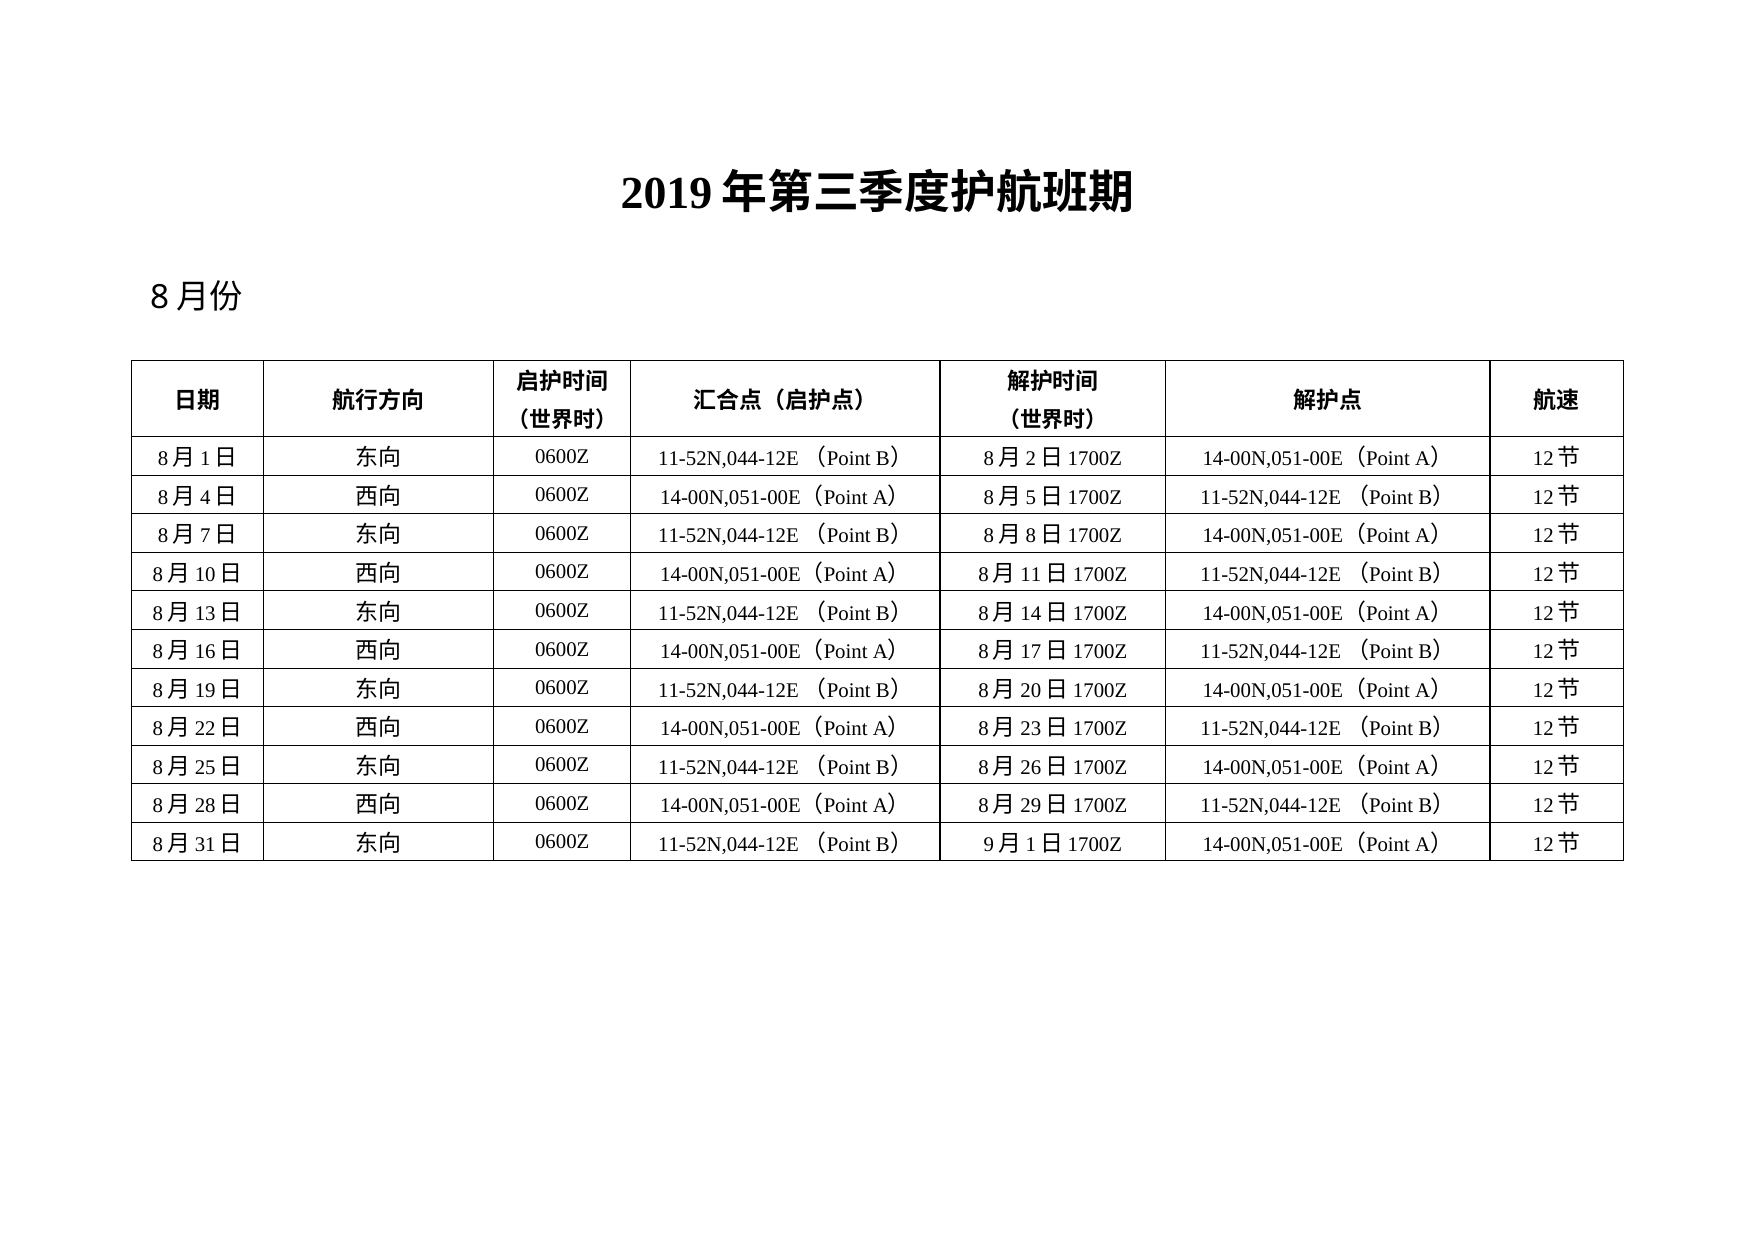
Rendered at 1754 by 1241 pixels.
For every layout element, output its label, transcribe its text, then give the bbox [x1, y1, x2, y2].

table_cell 12节 [1491, 823, 1623, 860]
table_header 日期 [132, 361, 263, 436]
table_cell 14-00N,051-00E（Point A） [1166, 591, 1489, 629]
table_cell 14-00N,051-00E（Point A） [631, 784, 939, 822]
table_cell 14-00N,051-00E（Point A） [1166, 669, 1489, 706]
table_cell 12节 [1491, 784, 1623, 822]
table_cell 0600Z [494, 669, 630, 706]
text 8月份 [150, 257, 1604, 332]
table_cell 8月2日1700Z [941, 437, 1165, 475]
table_header 航速 [1491, 361, 1623, 436]
table_cell 11-52N,044-12E （Point B） [1166, 707, 1489, 744]
table_header 启护时间 （世界时） [494, 361, 630, 436]
table_cell 8月29日1700Z [941, 784, 1165, 822]
table_header 解护时间 （世界时） [941, 361, 1165, 436]
table_cell 西向 [264, 553, 493, 590]
table_cell 0600Z [494, 437, 630, 475]
table_cell 8月23日1700Z [941, 707, 1165, 744]
table_cell 12节 [1491, 514, 1623, 552]
table_cell 14-00N,051-00E（Point A） [1166, 437, 1489, 475]
table_cell 11-52N,044-12E （Point B） [631, 591, 939, 629]
table_cell 12节 [1491, 476, 1623, 513]
table_cell 东向 [264, 514, 493, 552]
table_cell 8月17日1700Z [941, 630, 1165, 667]
table_cell 0600Z [494, 823, 630, 860]
table_cell 12节 [1491, 707, 1623, 744]
table_cell 8月10日 [132, 553, 263, 590]
table_cell 14-00N,051-00E（Point A） [631, 630, 939, 667]
table_cell 0600Z [494, 591, 630, 629]
table_cell 14-00N,051-00E（Point A） [1166, 823, 1489, 860]
table_cell 8月28日 [132, 784, 263, 822]
table_cell 西向 [264, 707, 493, 744]
table_cell 0600Z [494, 784, 630, 822]
table_cell 8月13日 [132, 591, 263, 629]
table_cell 0600Z [494, 514, 630, 552]
table_header 解护点 [1166, 361, 1489, 436]
table_header 汇合点（启护点） [631, 361, 939, 436]
table_cell 8月20日1700Z [941, 669, 1165, 706]
text 2019年第三季度护航班期 [150, 151, 1604, 226]
table_cell 0600Z [494, 707, 630, 744]
table_cell 东向 [264, 437, 493, 475]
table_cell 11-52N,044-12E （Point B） [631, 514, 939, 552]
table_cell 11-52N,044-12E （Point B） [1166, 553, 1489, 590]
table_cell 8月5日1700Z [941, 476, 1165, 513]
table_cell 8月14日1700Z [941, 591, 1165, 629]
table_cell 11-52N,044-12E （Point B） [1166, 630, 1489, 667]
table_cell 12节 [1491, 746, 1623, 783]
table_cell 西向 [264, 476, 493, 513]
table_cell 8月8日1700Z [941, 514, 1165, 552]
table_cell 11-52N,044-12E （Point B） [1166, 784, 1489, 822]
table_cell 8月26日1700Z [941, 746, 1165, 783]
table_cell 8月25日 [132, 746, 263, 783]
table_cell 11-52N,044-12E （Point B） [631, 669, 939, 706]
table_cell 12节 [1491, 591, 1623, 629]
table_header 航行方向 [264, 361, 493, 436]
table_cell 12节 [1491, 437, 1623, 475]
table_cell 0600Z [494, 476, 630, 513]
table_cell 8月4日 [132, 476, 263, 513]
table_cell 8月19日 [132, 669, 263, 706]
table_cell 12节 [1491, 630, 1623, 667]
table_cell 8月1日 [132, 437, 263, 475]
table_cell 14-00N,051-00E（Point A） [1166, 746, 1489, 783]
table_cell 14-00N,051-00E（Point A） [1166, 514, 1489, 552]
table_cell 11-52N,044-12E （Point B） [631, 746, 939, 783]
table_cell 8月7日 [132, 514, 263, 552]
table_cell 12节 [1491, 553, 1623, 590]
table_cell 8月22日 [132, 707, 263, 744]
table_cell 0600Z [494, 630, 630, 667]
table_cell 东向 [264, 669, 493, 706]
table_cell 西向 [264, 630, 493, 667]
table_cell 0600Z [494, 553, 630, 590]
table_cell 14-00N,051-00E（Point A） [631, 553, 939, 590]
table_cell 9月1日1700Z [941, 823, 1165, 860]
table_cell 11-52N,044-12E （Point B） [631, 437, 939, 475]
table_cell 11-52N,044-12E （Point B） [631, 823, 939, 860]
table_cell 12节 [1491, 669, 1623, 706]
table_cell 11-52N,044-12E （Point B） [1166, 476, 1489, 513]
table_cell 东向 [264, 746, 493, 783]
table_cell 东向 [264, 823, 493, 860]
table_cell 14-00N,051-00E（Point A） [631, 476, 939, 513]
table_cell 8月31日 [132, 823, 263, 860]
table_cell 东向 [264, 591, 493, 629]
table_cell 西向 [264, 784, 493, 822]
table_cell 14-00N,051-00E（Point A） [631, 707, 939, 744]
table_cell 8月16日 [132, 630, 263, 667]
table_cell 8月11日1700Z [941, 553, 1165, 590]
table_cell 0600Z [494, 746, 630, 783]
